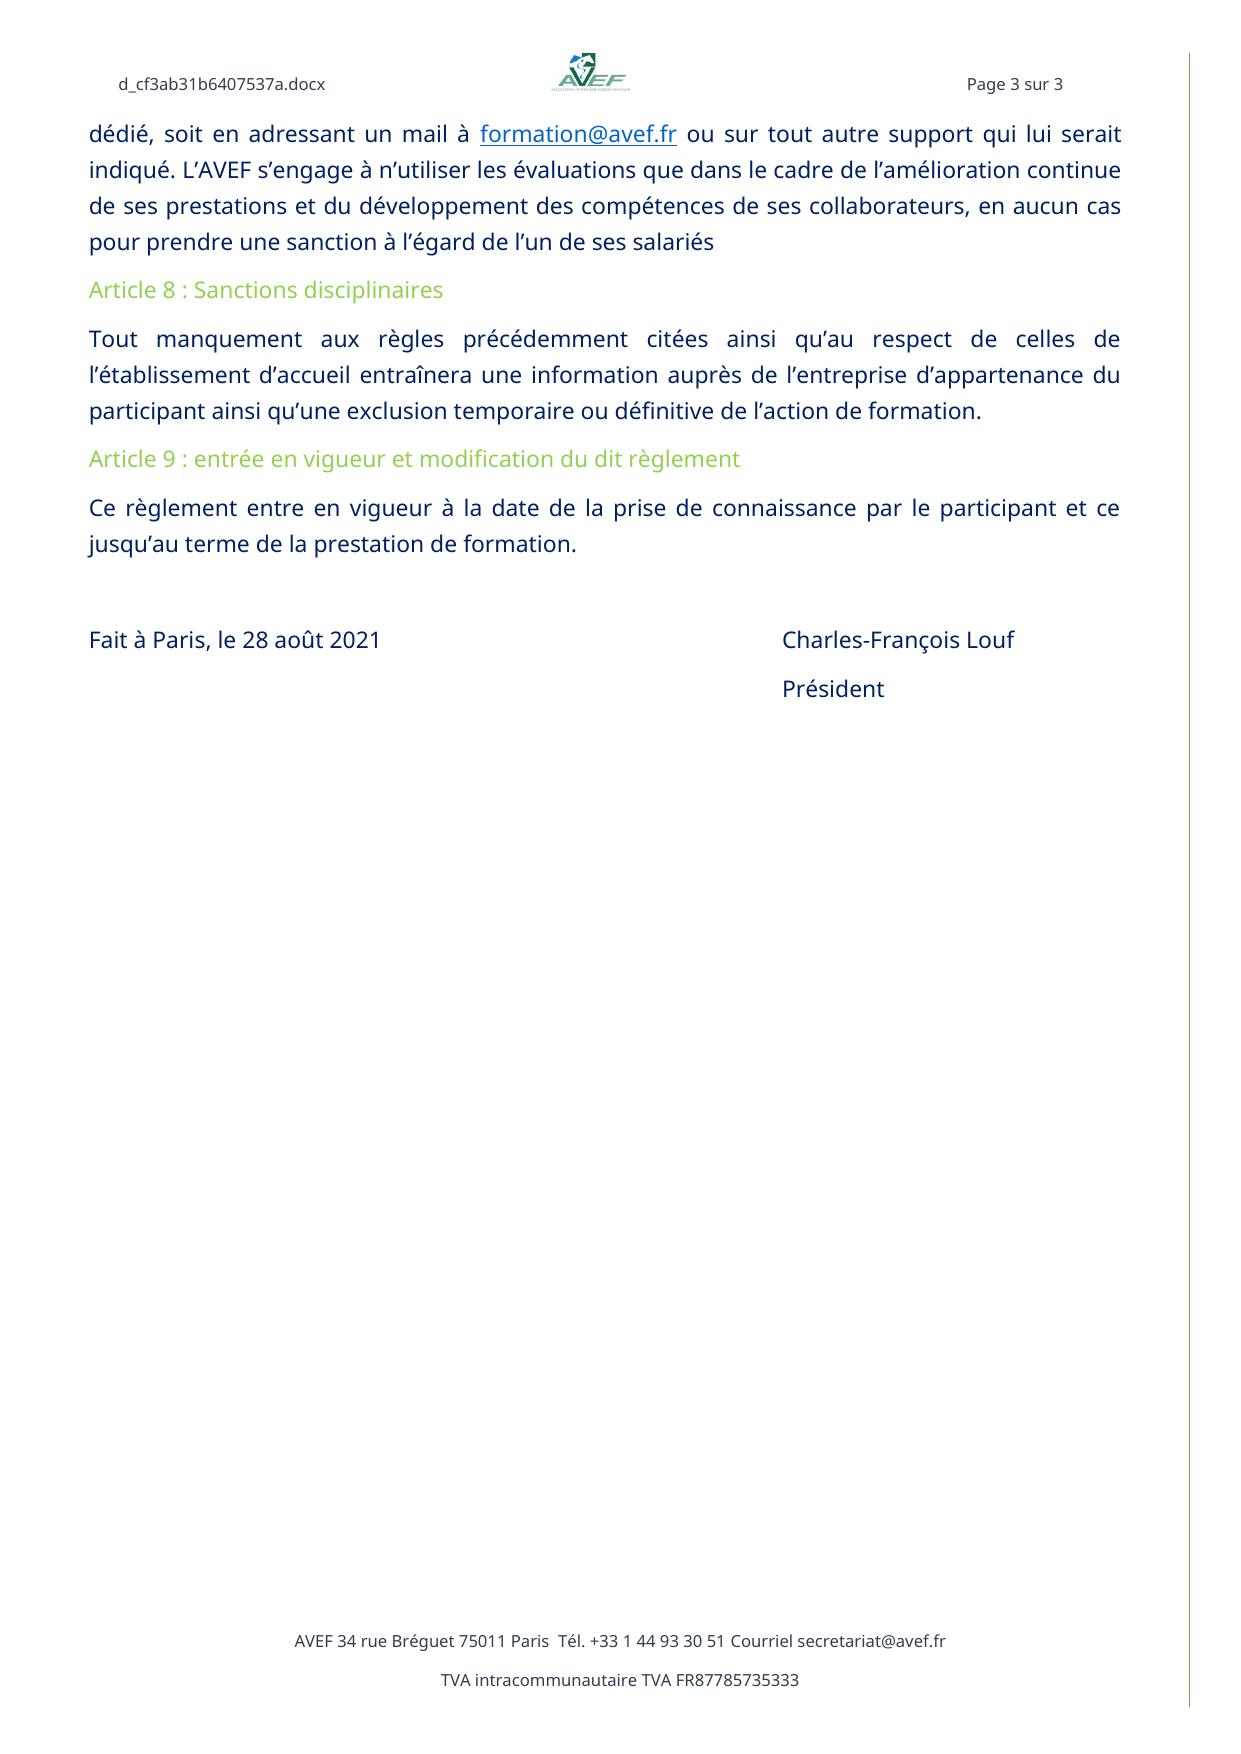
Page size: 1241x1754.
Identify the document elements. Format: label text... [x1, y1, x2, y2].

text Tout manquement aux règles précédemment citées ainsi qu’au respect de celles de l’établissement d’accueil entraînera une information auprès de l’entreprise d’appartenance du participant ainsi qu’une exclusion temporaire ou définitive de l’action de formation. [88, 323, 1122, 426]
text Article 8 : Sanctions disciplinaires [88, 274, 1122, 306]
text Président [88, 673, 1122, 704]
text Fait à Paris, le 28 août 2021 Charles-François Louf [88, 624, 1122, 656]
text Article 9 : entrée en vigueur et modification du dit règlement [88, 443, 1122, 474]
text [88, 118, 1122, 257]
picture [551, 53, 631, 91]
text Ce règlement entre en vigueur à la date de la prise de connaissance par le participant et ce jusqu’au terme de la prestation de formation. [88, 492, 1122, 559]
